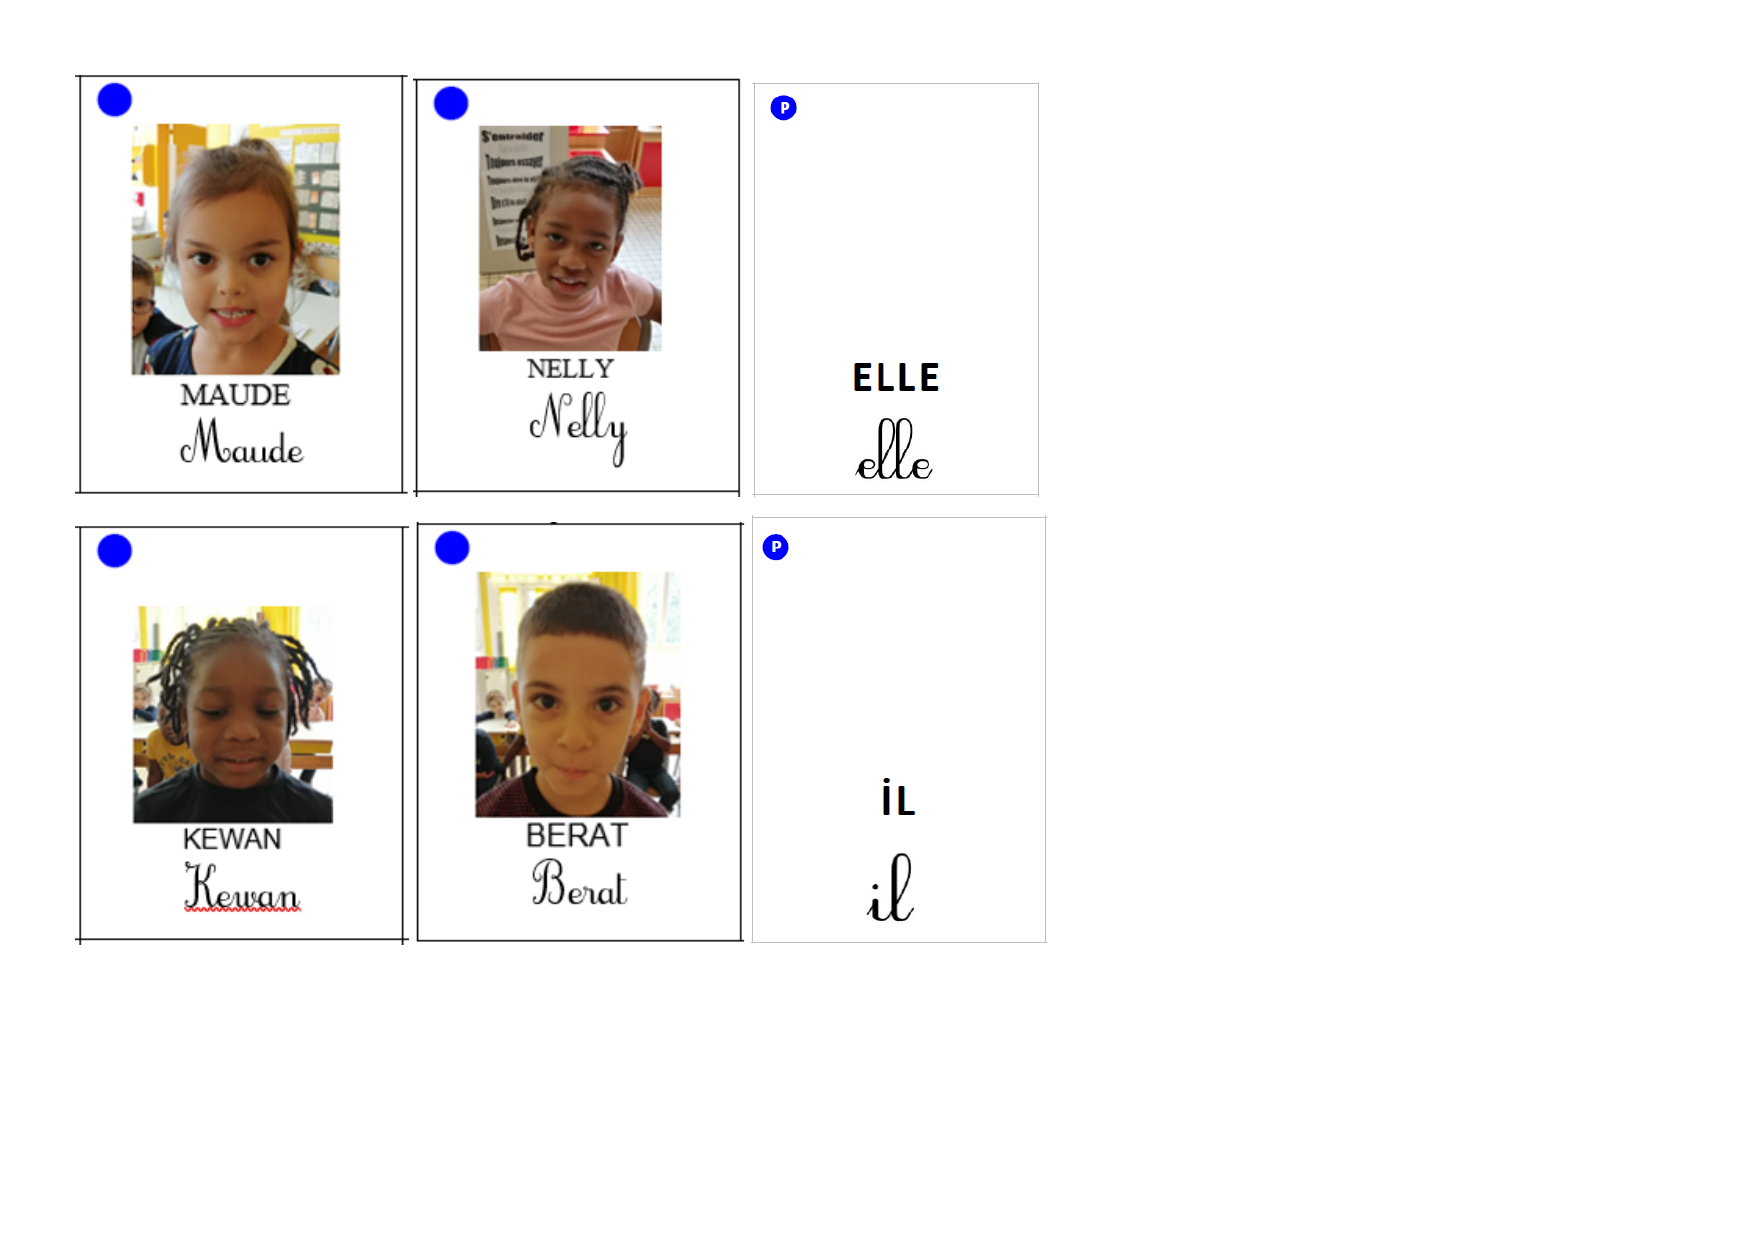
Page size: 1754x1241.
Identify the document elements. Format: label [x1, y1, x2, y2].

picture [75, 75, 408, 497]
picture [75, 525, 410, 945]
picture [414, 522, 745, 945]
picture [749, 515, 1048, 945]
picture [752, 82, 1041, 497]
picture [413, 76, 748, 497]
